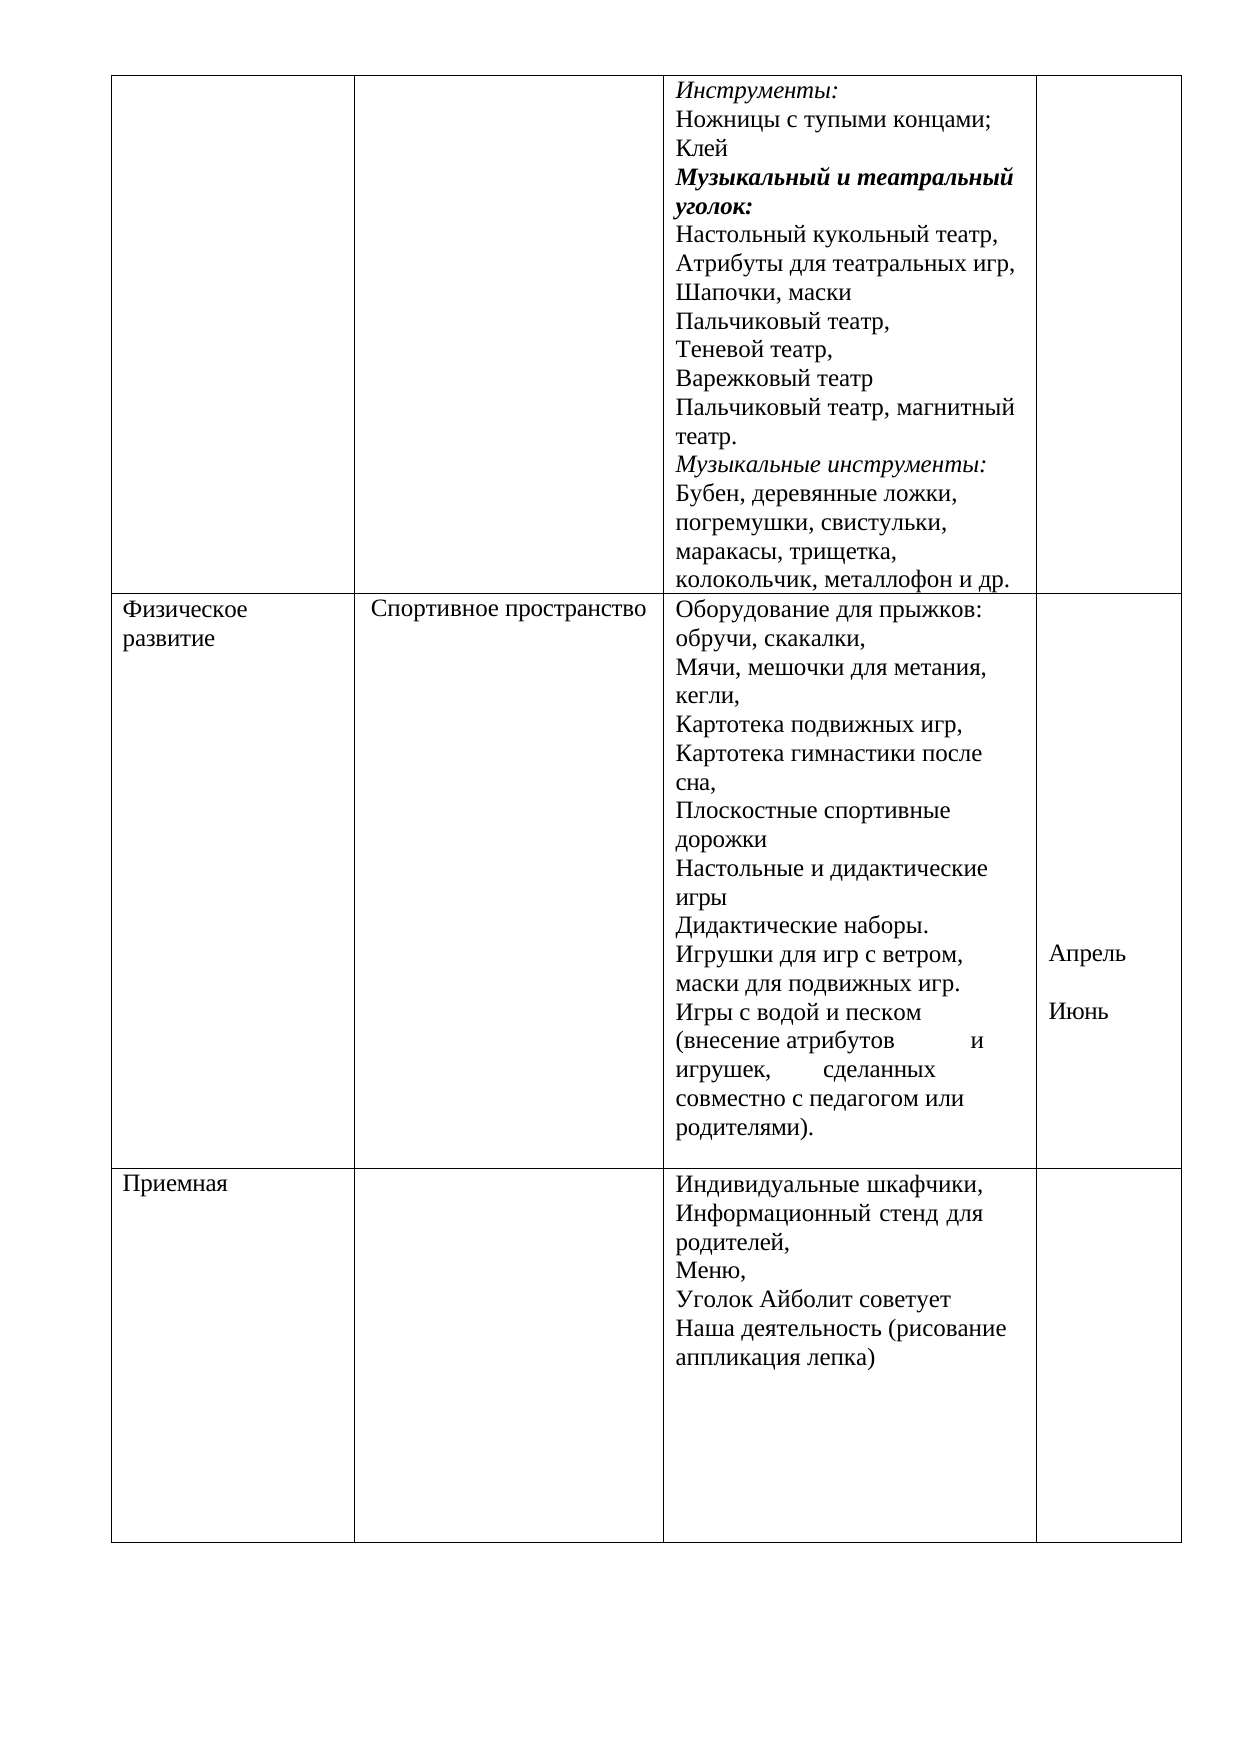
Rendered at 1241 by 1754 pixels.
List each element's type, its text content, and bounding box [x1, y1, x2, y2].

table_header [1037, 76, 1181, 593]
table_cell Спортивное пространство [355, 594, 663, 1168]
table_cell Апрель Июнь [1037, 594, 1181, 1168]
table_cell Физическое развитие [112, 594, 354, 1168]
table_cell Индивидуальные шкафчики, Информационный стенд для родителей, Меню, Уголок Айболит советует Наша деятельность (рисование аппликация лепка) [664, 1169, 1036, 1542]
table_cell [355, 1169, 663, 1542]
table_header Инструменты: Ножницы с тупыми концами; Клей Музыкальный и театральный уголок: Настольный кукольный театр, Атрибуты для театральных игр, Шапочки, маски Пальчиковый театр, Теневой театр, Варежковый театр Пальчиковый театр, магнитный театр. Музыкальные инструменты: Бубен, деревянные ложки, погремушки, свистульки, маракасы, трищетка, колокольчик, металлофон и др. [664, 76, 1036, 593]
table_cell [1037, 1169, 1181, 1542]
table_cell Оборудование для прыжков: обручи, скакалки, Мячи, мешочки для метания, кегли, Картотека подвижных игр, Картотека гимнастики после сна, Плоскостные спортивные дорожки Настольные и дидактические игры Дидактические наборы. Игрушки для игр с ветром, маски для подвижных игр. Игры с водой и песком (внесение атрибутов и игрушек, сделанных совместно с педагогом или родителями). [664, 594, 1036, 1168]
table_cell Приемная [112, 1169, 354, 1542]
table_header [112, 76, 354, 593]
table_header [355, 76, 663, 593]
